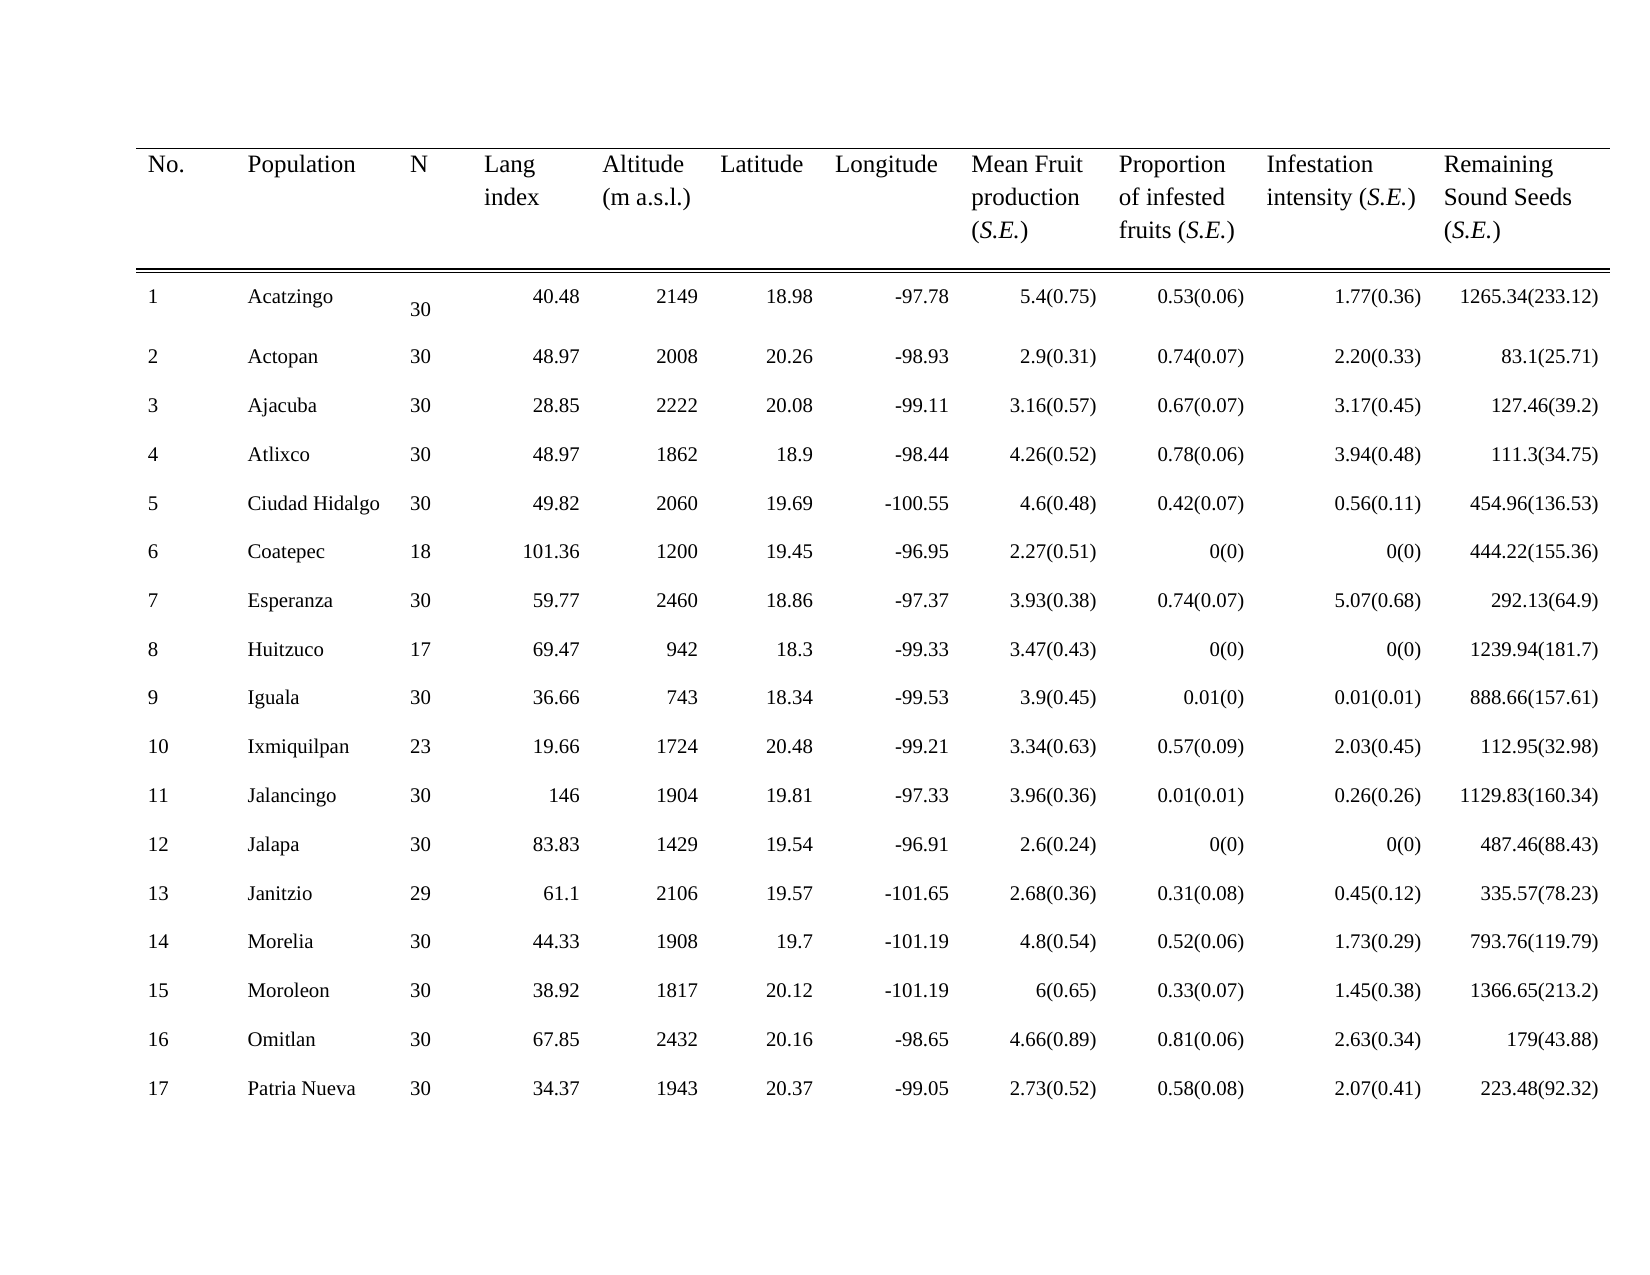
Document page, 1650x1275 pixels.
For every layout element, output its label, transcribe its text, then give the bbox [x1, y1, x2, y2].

table_cell 0.01(0.01) [1255, 686, 1432, 734]
table_cell 0.58(0.08) [1108, 1076, 1255, 1124]
table_cell -99.33 [824, 637, 960, 686]
table_cell Ajacuba [236, 393, 399, 442]
table_cell Jalapa [236, 832, 399, 881]
table_cell 83.1(25.71) [1432, 344, 1609, 393]
table_cell 5.4(0.75) [960, 273, 1107, 344]
table_cell 18.3 [709, 637, 824, 686]
table_cell 30 [399, 1027, 473, 1076]
table_cell 3 [136, 393, 236, 442]
table_cell 67.85 [473, 1027, 591, 1076]
table_cell 0(0) [1108, 539, 1255, 588]
table_cell 743 [591, 686, 709, 734]
table_cell 69.47 [473, 637, 591, 686]
table_cell 101.36 [473, 539, 591, 588]
table_cell 0.74(0.07) [1108, 344, 1255, 393]
table_cell 2432 [591, 1027, 709, 1076]
table_cell 5.07(0.68) [1255, 588, 1432, 637]
table_cell Morelia [236, 929, 399, 978]
table_cell 9 [136, 686, 236, 734]
table_cell -97.78 [824, 273, 960, 344]
table_cell 2.6(0.24) [960, 832, 1107, 881]
table_cell 40.48 [473, 273, 591, 344]
table_cell 18 [399, 539, 473, 588]
table_cell 30 [399, 588, 473, 637]
table_cell 18.98 [709, 273, 824, 344]
table_cell 1943 [591, 1076, 709, 1124]
table_cell 2222 [591, 393, 709, 442]
table_cell 59.77 [473, 588, 591, 637]
table_cell 0.26(0.26) [1255, 783, 1432, 832]
table_cell 61.1 [473, 881, 591, 929]
table_header No. [136, 149, 236, 268]
table_cell 1239.94(181.7) [1432, 637, 1609, 686]
table_cell 454.96(136.53) [1432, 491, 1609, 539]
table_cell -98.93 [824, 344, 960, 393]
table_header Proportion of infested fruits (S.E.) [1108, 149, 1255, 268]
table_cell 1.77(0.36) [1255, 273, 1432, 344]
table_cell 0(0) [1255, 539, 1432, 588]
table_cell -99.05 [824, 1076, 960, 1124]
table_cell -101.19 [824, 929, 960, 978]
table_cell 1908 [591, 929, 709, 978]
table_cell 3.93(0.38) [960, 588, 1107, 637]
table_cell 30 [399, 491, 473, 539]
table_cell 3.17(0.45) [1255, 393, 1432, 442]
table_cell 36.66 [473, 686, 591, 734]
table_cell 127.46(39.2) [1432, 393, 1609, 442]
table_cell 0.01(0.01) [1108, 783, 1255, 832]
table_cell 3.16(0.57) [960, 393, 1107, 442]
table_cell 19.57 [709, 881, 824, 929]
table_cell 28.85 [473, 393, 591, 442]
table_cell 888.66(157.61) [1432, 686, 1609, 734]
table_cell 20.12 [709, 978, 824, 1027]
table_cell -98.44 [824, 442, 960, 491]
table_cell -99.21 [824, 734, 960, 783]
table_cell 1.73(0.29) [1255, 929, 1432, 978]
table_cell Esperanza [236, 588, 399, 637]
table_cell 29 [399, 881, 473, 929]
table_cell Ciudad Hidalgo [236, 491, 399, 539]
table_cell 2060 [591, 491, 709, 539]
table_cell Huitzuco [236, 637, 399, 686]
table_cell 20.08 [709, 393, 824, 442]
table_cell 0.67(0.07) [1108, 393, 1255, 442]
table_cell 2.68(0.36) [960, 881, 1107, 929]
table_cell 30 [399, 978, 473, 1027]
table_cell 19.45 [709, 539, 824, 588]
table_cell 1366.65(213.2) [1432, 978, 1609, 1027]
table_cell 1129.83(160.34) [1432, 783, 1609, 832]
table_cell Omitlan [236, 1027, 399, 1076]
table_cell -97.37 [824, 588, 960, 637]
table_cell -96.91 [824, 832, 960, 881]
table_cell 19.7 [709, 929, 824, 978]
table_cell 2.27(0.51) [960, 539, 1107, 588]
table_cell 2.73(0.52) [960, 1076, 1107, 1124]
table_cell 5 [136, 491, 236, 539]
table_cell 18.34 [709, 686, 824, 734]
table_cell 0.53(0.06) [1108, 273, 1255, 344]
table_cell 146 [473, 783, 591, 832]
table_header Mean Fruit production (S.E.) [960, 149, 1107, 268]
table_cell 13 [136, 881, 236, 929]
table_cell 30 [399, 832, 473, 881]
table_cell 0.57(0.09) [1108, 734, 1255, 783]
table_cell 223.48(92.32) [1432, 1076, 1609, 1124]
table_header Latitude [709, 149, 824, 268]
table_cell 335.57(78.23) [1432, 881, 1609, 929]
table_cell 3.34(0.63) [960, 734, 1107, 783]
table_cell 15 [136, 978, 236, 1027]
table_cell 292.13(64.9) [1432, 588, 1609, 637]
table_header Infestation intensity (S.E.) [1255, 149, 1432, 268]
table_cell 1817 [591, 978, 709, 1027]
table_cell 0.74(0.07) [1108, 588, 1255, 637]
table_cell Jalancingo [236, 783, 399, 832]
table_cell 20.26 [709, 344, 824, 393]
table_cell 30 [399, 783, 473, 832]
table_cell 20.16 [709, 1027, 824, 1076]
table_header Altitude (m a.s.l.) [591, 149, 709, 268]
table_cell 0(0) [1108, 637, 1255, 686]
table_cell 2.63(0.34) [1255, 1027, 1432, 1076]
table_cell 30 [399, 442, 473, 491]
table_cell Atlixco [236, 442, 399, 491]
table_cell 444.22(155.36) [1432, 539, 1609, 588]
table_cell 2460 [591, 588, 709, 637]
table_cell 7 [136, 588, 236, 637]
table_cell Iguala [236, 686, 399, 734]
table_cell 3.94(0.48) [1255, 442, 1432, 491]
table_cell 487.46(88.43) [1432, 832, 1609, 881]
table_cell 30 [399, 929, 473, 978]
table_cell 4.66(0.89) [960, 1027, 1107, 1076]
table_cell 17 [399, 637, 473, 686]
table_cell 0.33(0.07) [1108, 978, 1255, 1027]
table_cell 179(43.88) [1432, 1027, 1609, 1076]
table_cell 1.45(0.38) [1255, 978, 1432, 1027]
table_cell Acatzingo [236, 273, 399, 344]
table_cell 112.95(32.98) [1432, 734, 1609, 783]
table_cell -97.33 [824, 783, 960, 832]
table_cell 0.52(0.06) [1108, 929, 1255, 978]
table_cell 2008 [591, 344, 709, 393]
table_cell -98.65 [824, 1027, 960, 1076]
table_cell 30 [399, 344, 473, 393]
table_cell -101.65 [824, 881, 960, 929]
table_cell 2106 [591, 881, 709, 929]
table_cell 1429 [591, 832, 709, 881]
table_cell Moroleon [236, 978, 399, 1027]
table_cell 49.82 [473, 491, 591, 539]
table_cell 1 [136, 273, 236, 344]
table_header N [399, 149, 473, 268]
table_cell 111.3(34.75) [1432, 442, 1609, 491]
table_cell 83.83 [473, 832, 591, 881]
table_cell 30 [399, 1076, 473, 1124]
table_cell 0(0) [1255, 637, 1432, 686]
table_cell 1724 [591, 734, 709, 783]
table_cell 19.69 [709, 491, 824, 539]
table_cell 16 [136, 1027, 236, 1076]
table_cell 3.96(0.36) [960, 783, 1107, 832]
table_cell Ixmiquilpan [236, 734, 399, 783]
table_cell 942 [591, 637, 709, 686]
table_cell 2 [136, 344, 236, 393]
table_cell 20.48 [709, 734, 824, 783]
table_cell 3.47(0.43) [960, 637, 1107, 686]
table_cell -101.19 [824, 978, 960, 1027]
table_header Lang index [473, 149, 591, 268]
table_cell 2.20(0.33) [1255, 344, 1432, 393]
table_cell 12 [136, 832, 236, 881]
table_cell 38.92 [473, 978, 591, 1027]
table_cell 19.54 [709, 832, 824, 881]
table_cell 4.6(0.48) [960, 491, 1107, 539]
table_cell 2.07(0.41) [1255, 1076, 1432, 1124]
table_cell 4.26(0.52) [960, 442, 1107, 491]
table_cell Janitzio [236, 881, 399, 929]
table_cell -100.55 [824, 491, 960, 539]
table_cell 19.81 [709, 783, 824, 832]
table_cell 30 [399, 686, 473, 734]
table_cell -96.95 [824, 539, 960, 588]
table_cell 0(0) [1255, 832, 1432, 881]
table_cell 23 [399, 734, 473, 783]
table_cell 1265.34(233.12) [1432, 273, 1609, 344]
table_cell 4 [136, 442, 236, 491]
table_cell Actopan [236, 344, 399, 393]
table_cell 4.8(0.54) [960, 929, 1107, 978]
table_cell 2.03(0.45) [1255, 734, 1432, 783]
table_header Population [236, 149, 399, 268]
table_cell 0.81(0.06) [1108, 1027, 1255, 1076]
table_header Longitude [824, 149, 960, 268]
table_cell 17 [136, 1076, 236, 1124]
table_cell 18.86 [709, 588, 824, 637]
table_cell 6 [136, 539, 236, 588]
table_cell -99.53 [824, 686, 960, 734]
table_header Remaining Sound Seeds (S.E.) [1432, 149, 1609, 268]
table_cell 793.76(119.79) [1432, 929, 1609, 978]
table_cell 30 [399, 273, 473, 344]
table_cell 20.37 [709, 1076, 824, 1124]
table_cell Patria Nueva [236, 1076, 399, 1124]
table_cell 30 [399, 393, 473, 442]
table_cell 14 [136, 929, 236, 978]
table_cell 1862 [591, 442, 709, 491]
table_cell 48.97 [473, 344, 591, 393]
table_cell 48.97 [473, 442, 591, 491]
table_cell 34.37 [473, 1076, 591, 1124]
table_cell 3.9(0.45) [960, 686, 1107, 734]
table_cell 44.33 [473, 929, 591, 978]
table_cell 2.9(0.31) [960, 344, 1107, 393]
table_cell 18.9 [709, 442, 824, 491]
table_cell 0.45(0.12) [1255, 881, 1432, 929]
table_cell 0(0) [1108, 832, 1255, 881]
table_cell 6(0.65) [960, 978, 1107, 1027]
table_cell 10 [136, 734, 236, 783]
table_cell 2149 [591, 273, 709, 344]
table_cell 0.31(0.08) [1108, 881, 1255, 929]
table_cell 19.66 [473, 734, 591, 783]
table_cell 8 [136, 637, 236, 686]
table_cell Coatepec [236, 539, 399, 588]
table_cell 1904 [591, 783, 709, 832]
table_cell 0.78(0.06) [1108, 442, 1255, 491]
table_cell 0.56(0.11) [1255, 491, 1432, 539]
table_cell 11 [136, 783, 236, 832]
table_cell -99.11 [824, 393, 960, 442]
table_cell 1200 [591, 539, 709, 588]
table_cell 0.42(0.07) [1108, 491, 1255, 539]
table_cell 0.01(0) [1108, 686, 1255, 734]
